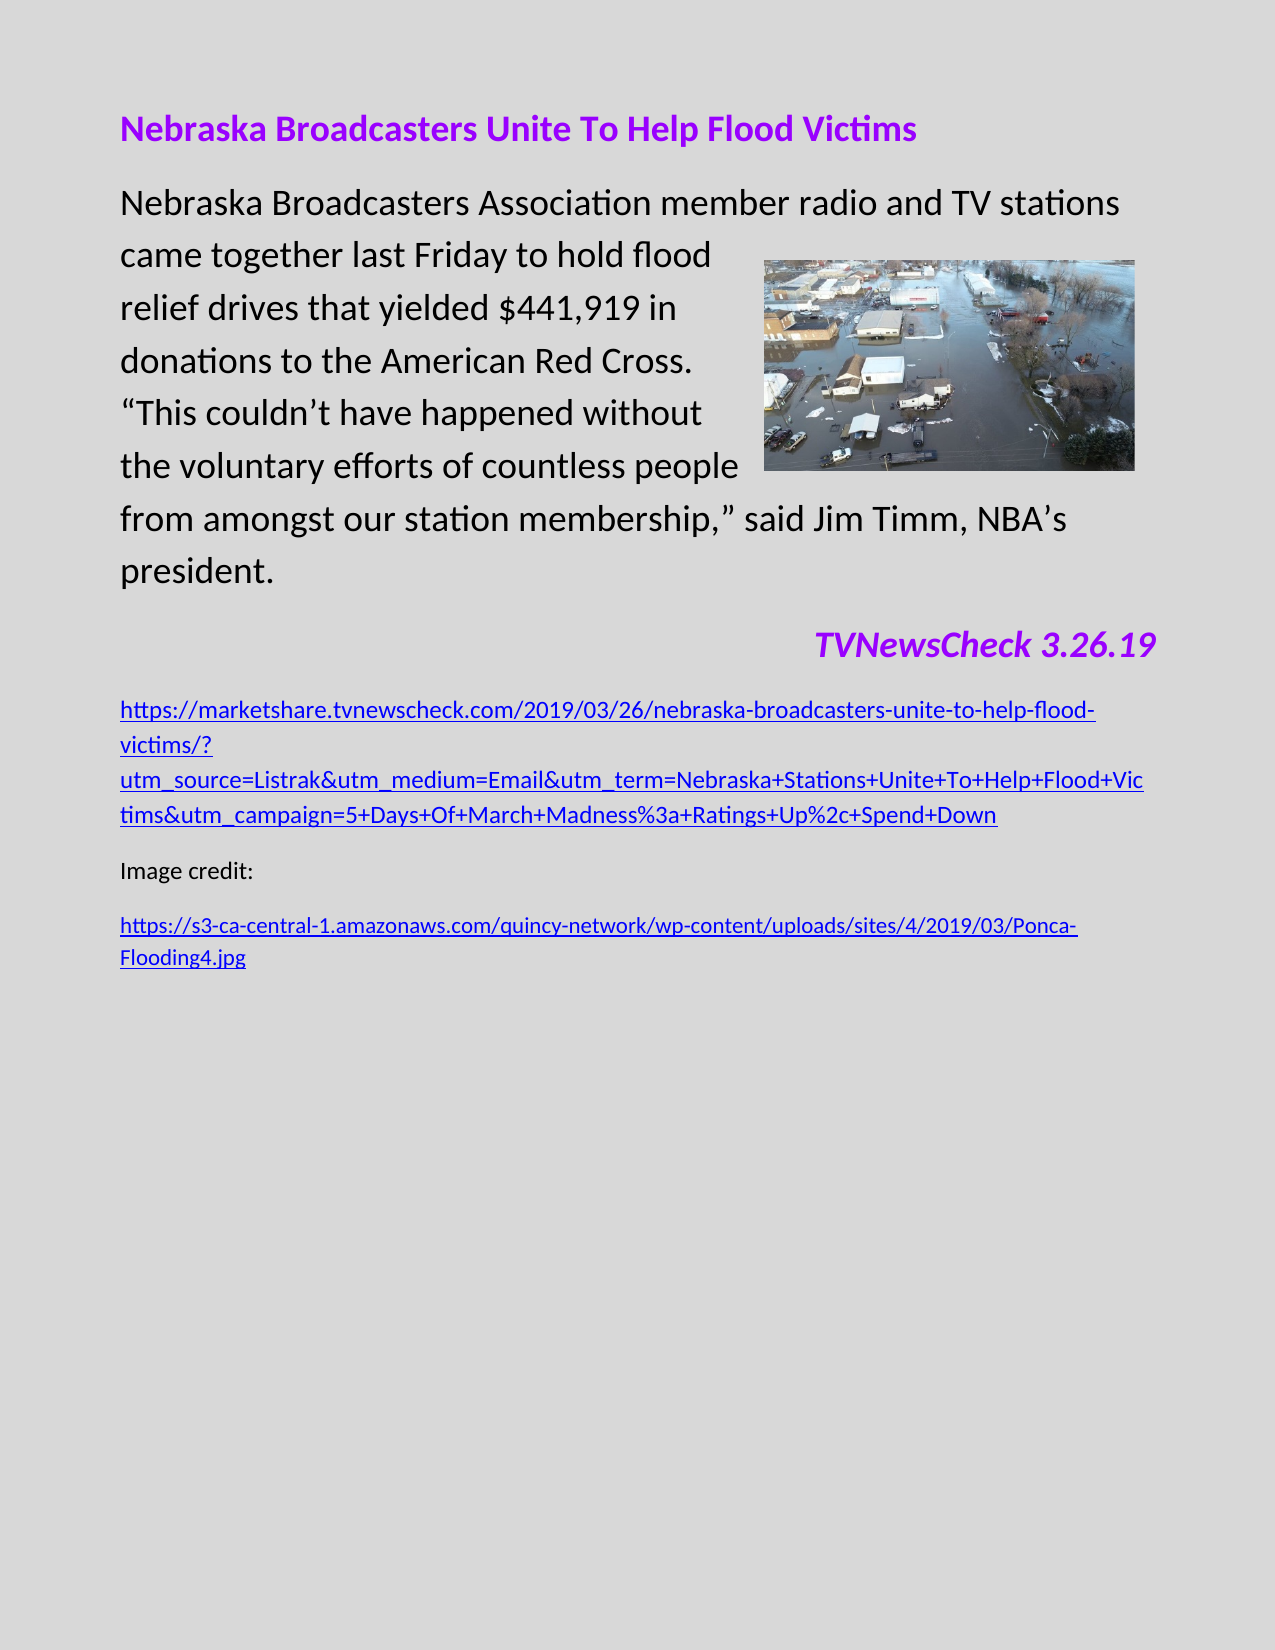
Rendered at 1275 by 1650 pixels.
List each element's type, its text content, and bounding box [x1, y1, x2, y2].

picture [762, 260, 1135, 470]
text https://marketshare.tvnewscheck.com/2019/03/26/nebraska-broadcasters-unite-to-help-flood-victims/?utm_source=Listrak&utm_medium=Email&utm_term=Nebraska+Stations+Unite+To+Help+Flood+Victims&utm_campaign=5+Days+Of+March+Madness%3a+Ratings+Up%2c+Spend+Down [120, 694, 1155, 830]
text https://s3-ca-central-1.amazonaws.com/quincy-network/wp-content/uploads/sites/4/2019/03/Ponca-Flooding4.jpg [120, 911, 1155, 971]
text Image credit: [120, 855, 1155, 886]
text TVNewsCheck 3.26.19 [120, 621, 1155, 667]
text Nebraska Broadcasters Association member radio and TV stations came together last Friday to hold flood relief drives that yielded $441,919 in donations to the American Red Cross. “This couldn’t have happened without the voluntary efforts of countless people from amongst our station membership,” said Jim Timm, NBA’s president. [120, 178, 1155, 593]
text Nebraska Broadcasters Unite To Help Flood Victims [120, 105, 1155, 151]
